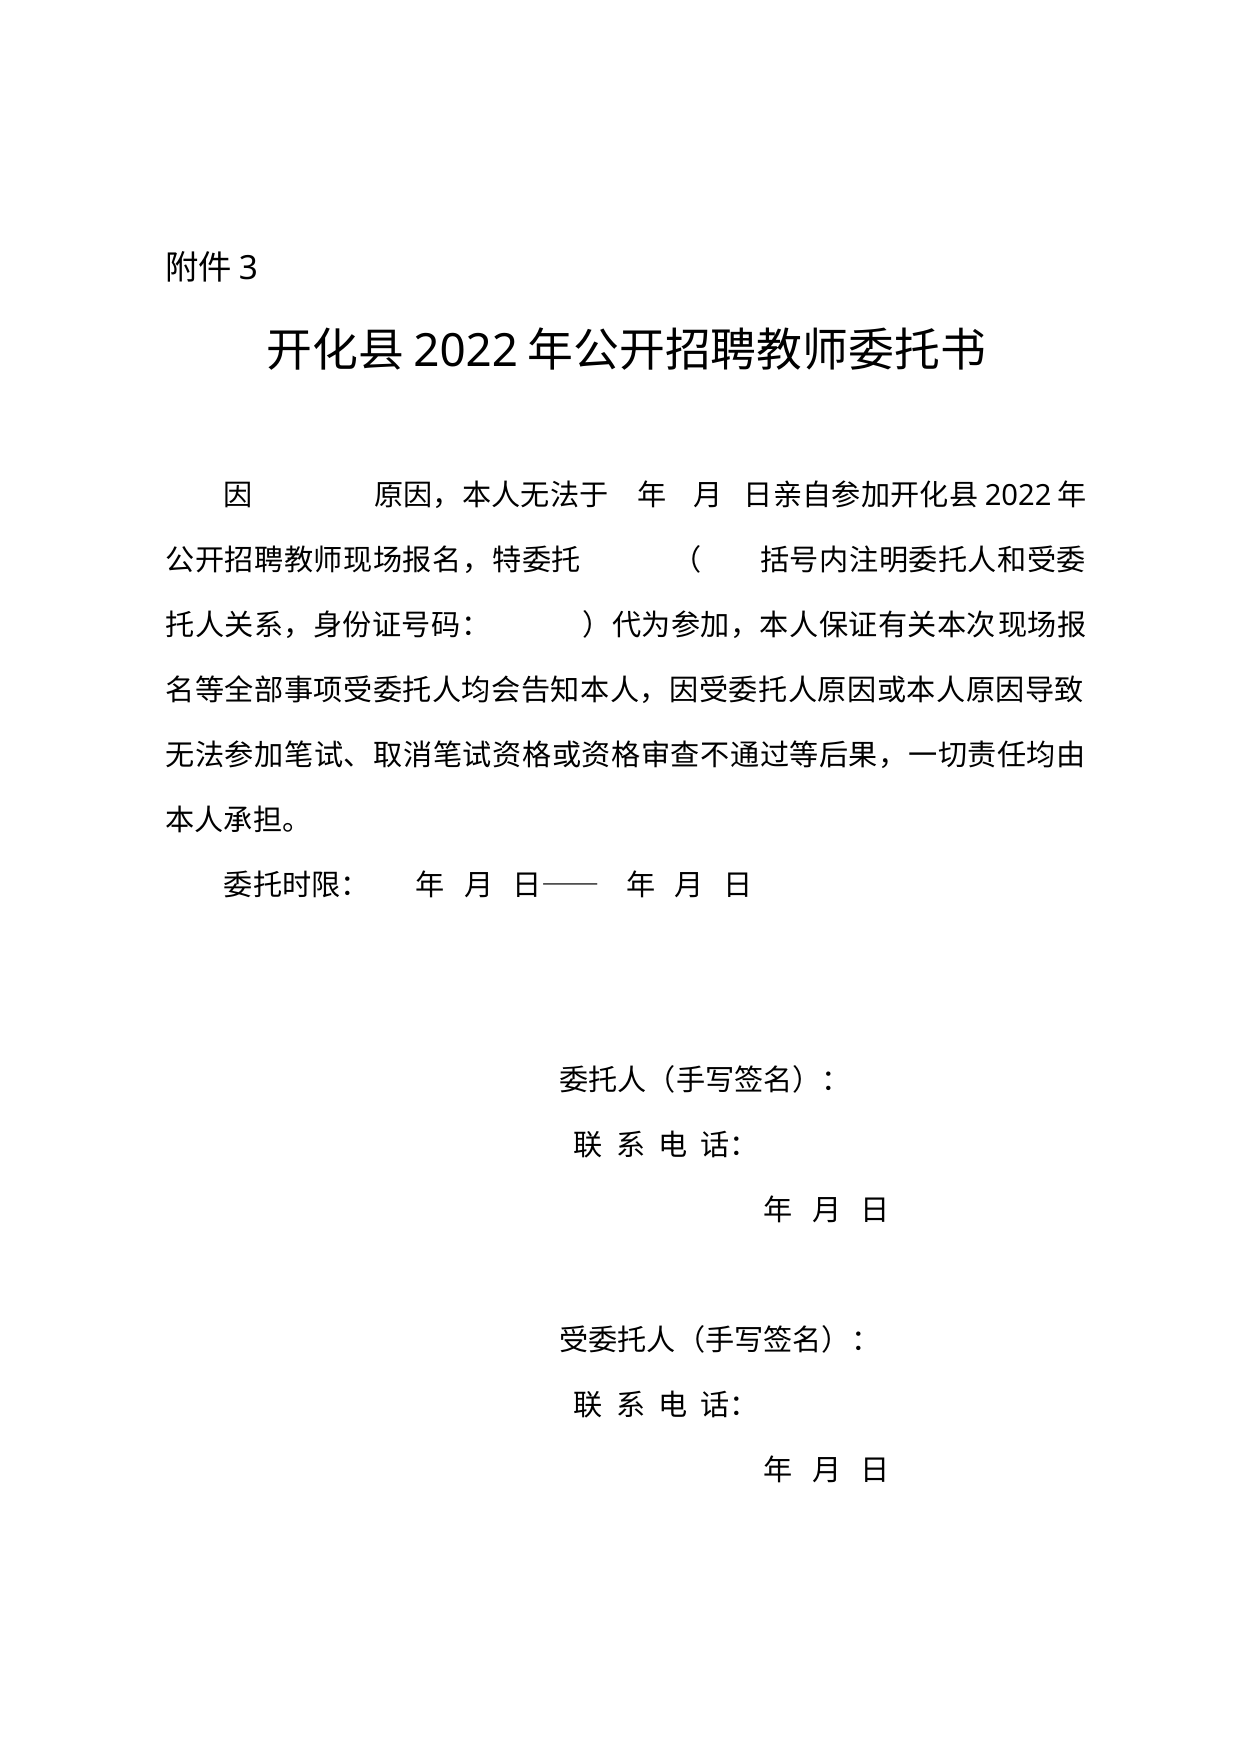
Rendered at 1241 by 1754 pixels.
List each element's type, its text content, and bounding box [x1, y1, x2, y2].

text 年 月 日 [165, 1435, 1087, 1500]
text 开化县2022年公开招聘教师委托书 [165, 298, 1087, 395]
text 附件3 [165, 233, 1087, 298]
text 受委托人（手写签名）： [165, 1305, 1087, 1370]
text 联 系 电 话： [165, 1110, 1087, 1175]
text 委托时限： 年 月 日—— 年 月 日 [165, 850, 1087, 915]
text 委托人（手写签名）： [165, 1045, 1087, 1110]
text 因 原因，本人无法于 年 月 日亲自参加开化县2022年公开招聘教师现场报名，特委托 （ 括号内注明委托人和受委托人关系，身份证号码： ）代为参加，本人保证有关本次现场报名等全部事项受委托人均会告知本人，因受委托人原因或本人原因导致无法参加笔试、取消笔试资格或资格审查不通过等后果，一切责任均由本人承担。 [165, 460, 1087, 850]
text 联 系 电 话： [165, 1370, 1087, 1435]
text 年 月 日 [165, 1175, 1087, 1240]
